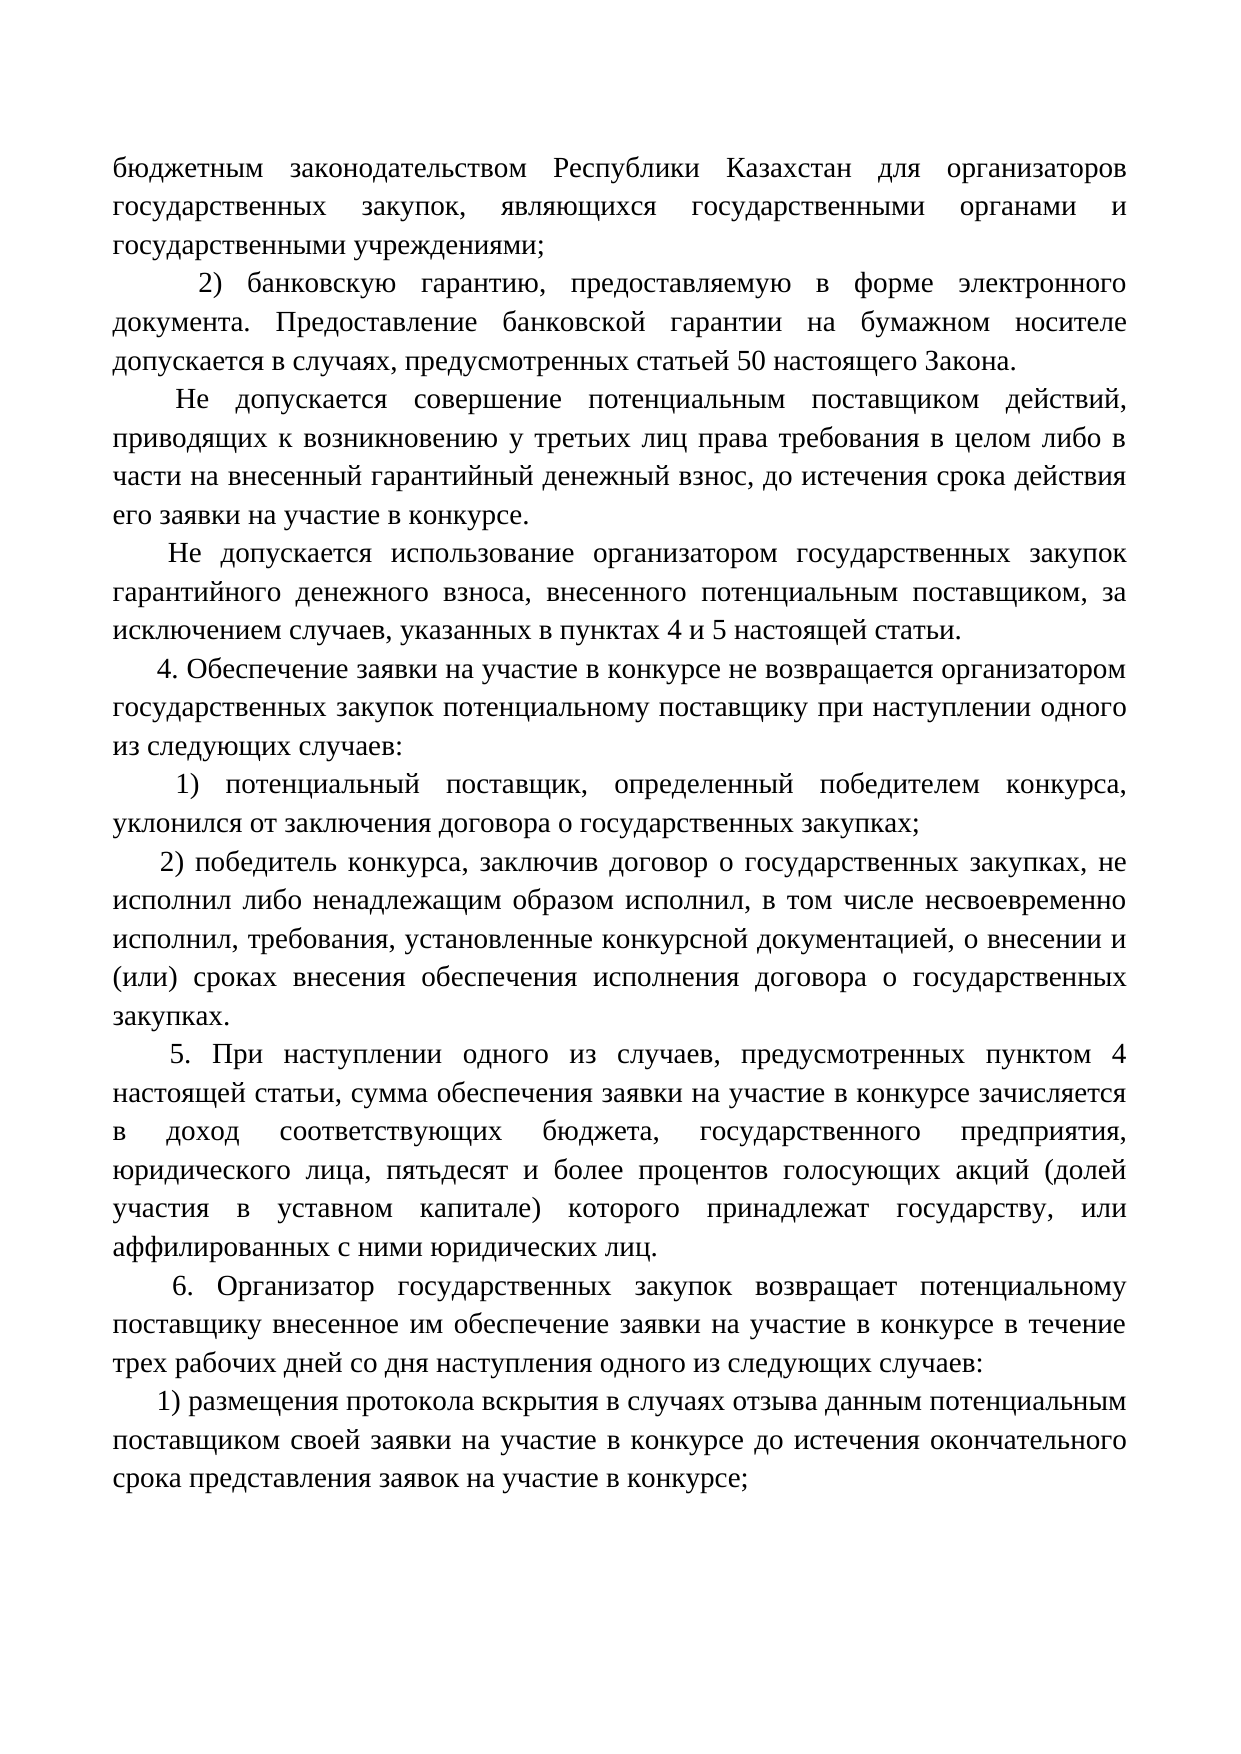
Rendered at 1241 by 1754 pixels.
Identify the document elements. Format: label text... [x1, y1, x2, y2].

text 2) победитель конкурса, заключив договор о государственных закупках, не исполнил либо ненадлежащим образом исполнил, в том числе несвоевременно исполнил, требования, установленные конкурсной документацией, о внесении и (или) сроках внесения обеспечения исполнения договора о государственных закупках. [112, 844, 1128, 1031]
text 5. При наступлении одного из случаев, предусмотренных пунктом 4 настоящей статьи, сумма обеспечения заявки на участие в конкурсе зачисляется в доход соответствующих бюджета, государственного предприятия, юридического лица, пятьдесят и более процентов голосующих акций (долей участия в уставном капитале) которого принадлежат государству, или аффилированных с ними юридических лиц. [112, 1036, 1128, 1263]
text Не допускается использование организатором государственных закупок гарантийного денежного взноса, внесенного потенциальным поставщиком, за исключением случаев, указанных в пунктах 4 и 5 настоящей статьи. [112, 535, 1128, 646]
text 2) банковскую гарантию, предоставляемую в форме электронного документа. Предоставление банковской гарантии на бумажном носителе допускается в случаях, предусмотренных статьей 50 настоящего Закона. [112, 266, 1128, 376]
text Не допускается совершение потенциальным поставщиком действий, приводящих к возникновению у третьих лиц права требования в целом либо в части на внесенный гарантийный денежный взнос, до истечения срока действия его заявки на участие в конкурсе. [112, 381, 1128, 530]
text 1) размещения протокола вскрытия в случаях отзыва данным потенциальным поставщиком своей заявки на участие в конкурсе до истечения окончательного срока представления заявок на участие в конкурсе; [112, 1383, 1128, 1494]
text 6. Организатор государственных закупок возвращает потенциальному поставщику внесенное им обеспечение заявки на участие в конкурсе в течение трех рабочих дней со дня наступления одного из следующих случаев: [112, 1268, 1128, 1378]
text 4. Обеспечение заявки на участие в конкурсе не возвращается организатором государственных закупок потенциальному поставщику при наступлении одного из следующих случаев: [112, 651, 1128, 762]
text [112, 150, 1128, 261]
text 1) потенциальный поставщик, определенный победителем конкурса, уклонился от заключения договора о государственных закупках; [112, 767, 1128, 839]
